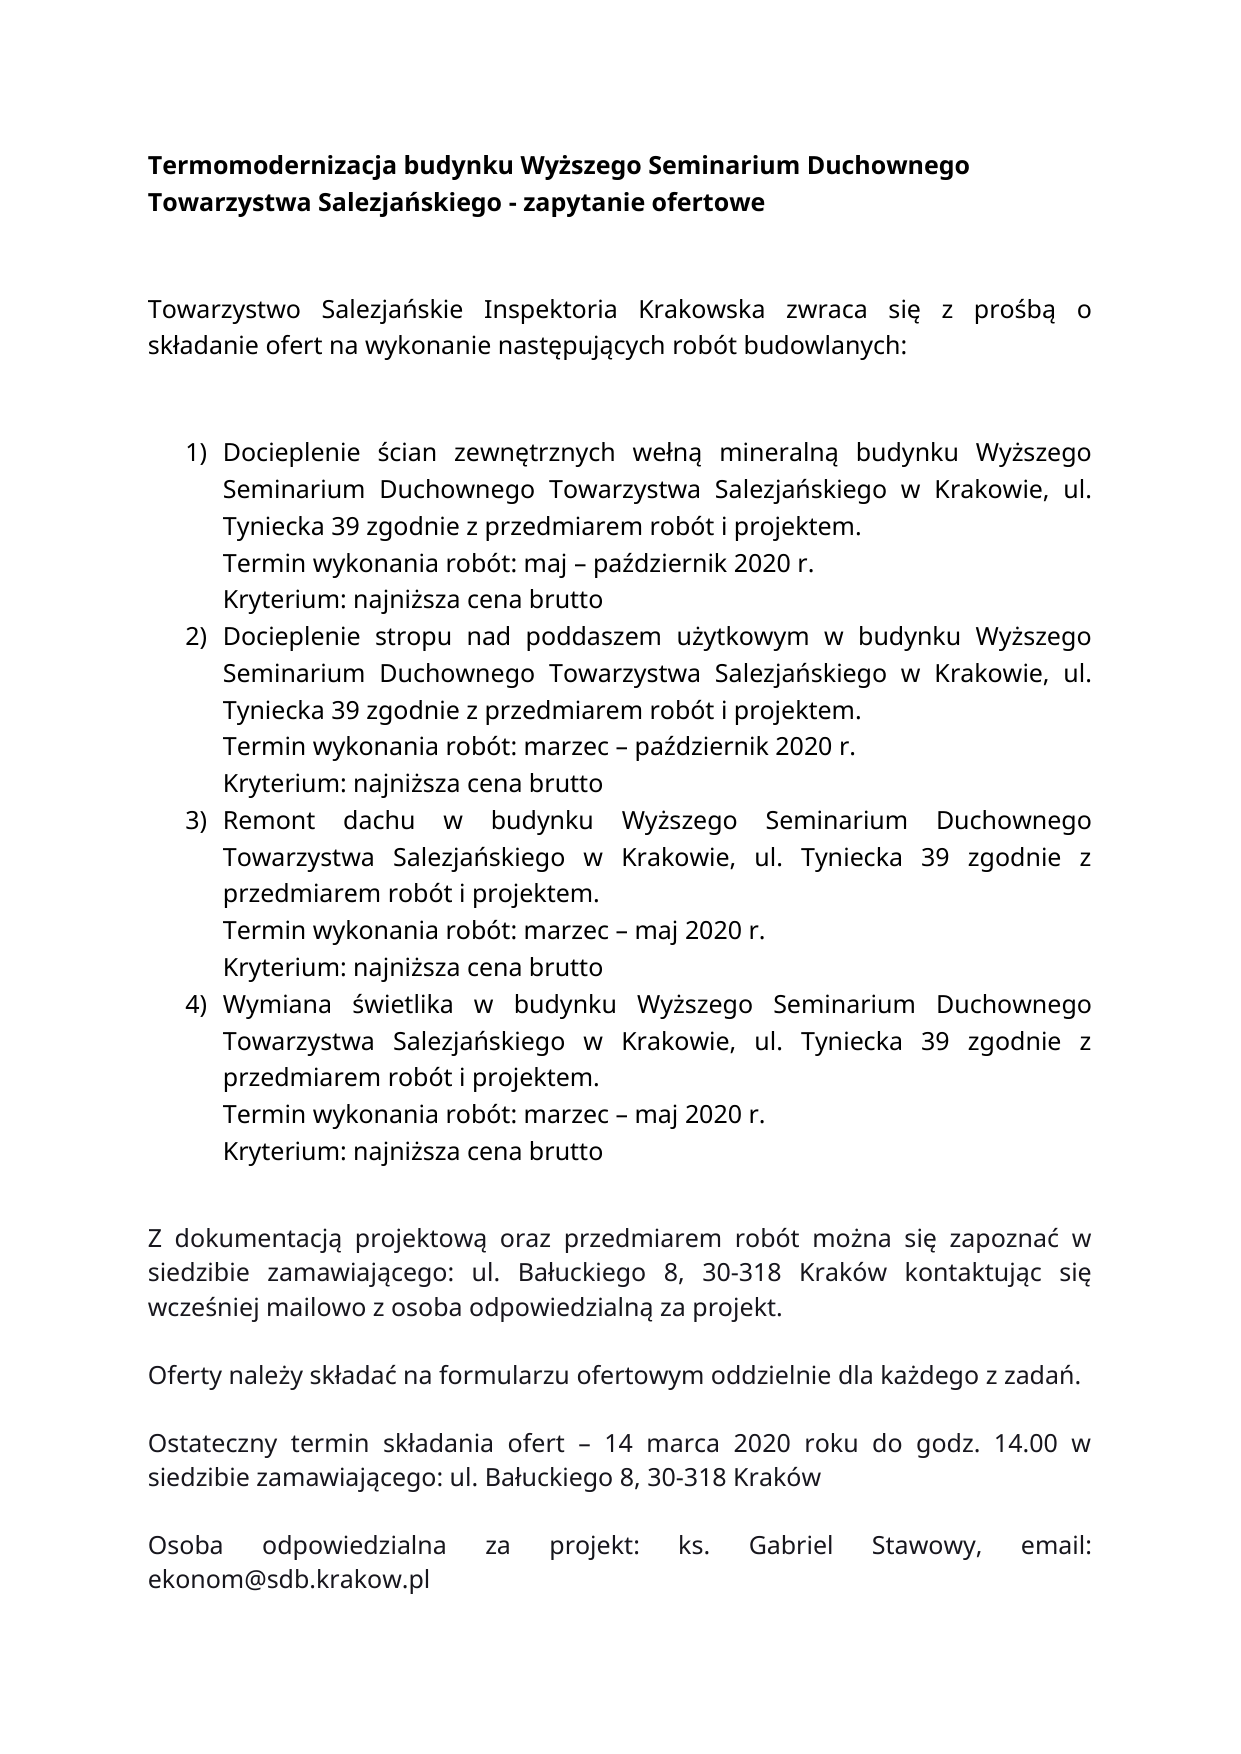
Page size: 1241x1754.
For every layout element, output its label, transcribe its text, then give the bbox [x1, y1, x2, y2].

list Termin wykonania robót: maj – październik 2020 r. [223, 545, 1093, 579]
list Kryterium: najniższa cena brutto [223, 1133, 1093, 1168]
list Docieplenie ścian zewnętrznych wełną mineralną budynku Wyższego Seminarium Duchownego Towarzystwa Salezjańskiego w Krakowie, ul. Tyniecka 39 zgodnie z przedmiarem robót i projektem. [185, 435, 1093, 542]
list Kryterium: najniższa cena brutto [223, 766, 1093, 800]
text Ostateczny termin składania ofert – 14 marca 2020 roku do godz. 14.00 w siedzibie zamawiającego: ul. Bałuckiego 8, 30-318 Kraków [148, 1425, 1093, 1493]
list Docieplenie stropu nad poddaszem użytkowym w budynku Wyższego Seminarium Duchownego Towarzystwa Salezjańskiego w Krakowie, ul. Tyniecka 39 zgodnie z przedmiarem robót i projektem. [185, 619, 1093, 726]
text Oferty należy składać na formularzu ofertowym oddzielnie dla każdego z zadań. [148, 1357, 1093, 1391]
list Kryterium: najniższa cena brutto [223, 950, 1093, 984]
list Kryterium: najniższa cena brutto [223, 582, 1093, 616]
list Termin wykonania robót: marzec – maj 2020 r. [223, 1097, 1093, 1131]
text Towarzystwo Salezjańskie Inspektoria Krakowska zwraca się z prośbą o składanie ofert na wykonanie następujących robót budowlanych: [148, 291, 1093, 362]
text Z dokumentacją projektową oraz przedmiarem robót można się zapoznać w siedzibie zamawiającego: ul. Bałuckiego 8, 30-318 Kraków kontaktując się wcześniej mailowo z osoba odpowiedzialną za projekt. [148, 1221, 1093, 1323]
list Remont dachu w budynku Wyższego Seminarium Duchownego Towarzystwa Salezjańskiego w Krakowie, ul. Tyniecka 39 zgodnie z przedmiarem robót i projektem. [185, 803, 1093, 910]
list Termin wykonania robót: marzec – maj 2020 r. [223, 913, 1093, 947]
list Termin wykonania robót: marzec – październik 2020 r. [223, 729, 1093, 763]
text Termomodernizacja budynku Wyższego Seminarium Duchownego Towarzystwa Salezjańskiego - zapytanie ofertowe [148, 148, 1093, 218]
text Osoba odpowiedzialna za projekt: ks. Gabriel Stawowy, email: ekonom@sdb.krakow.pl [148, 1528, 1093, 1596]
list Wymiana świetlika w budynku Wyższego Seminarium Duchownego Towarzystwa Salezjańskiego w Krakowie, ul. Tyniecka 39 zgodnie z przedmiarem robót i projektem. [185, 986, 1093, 1094]
